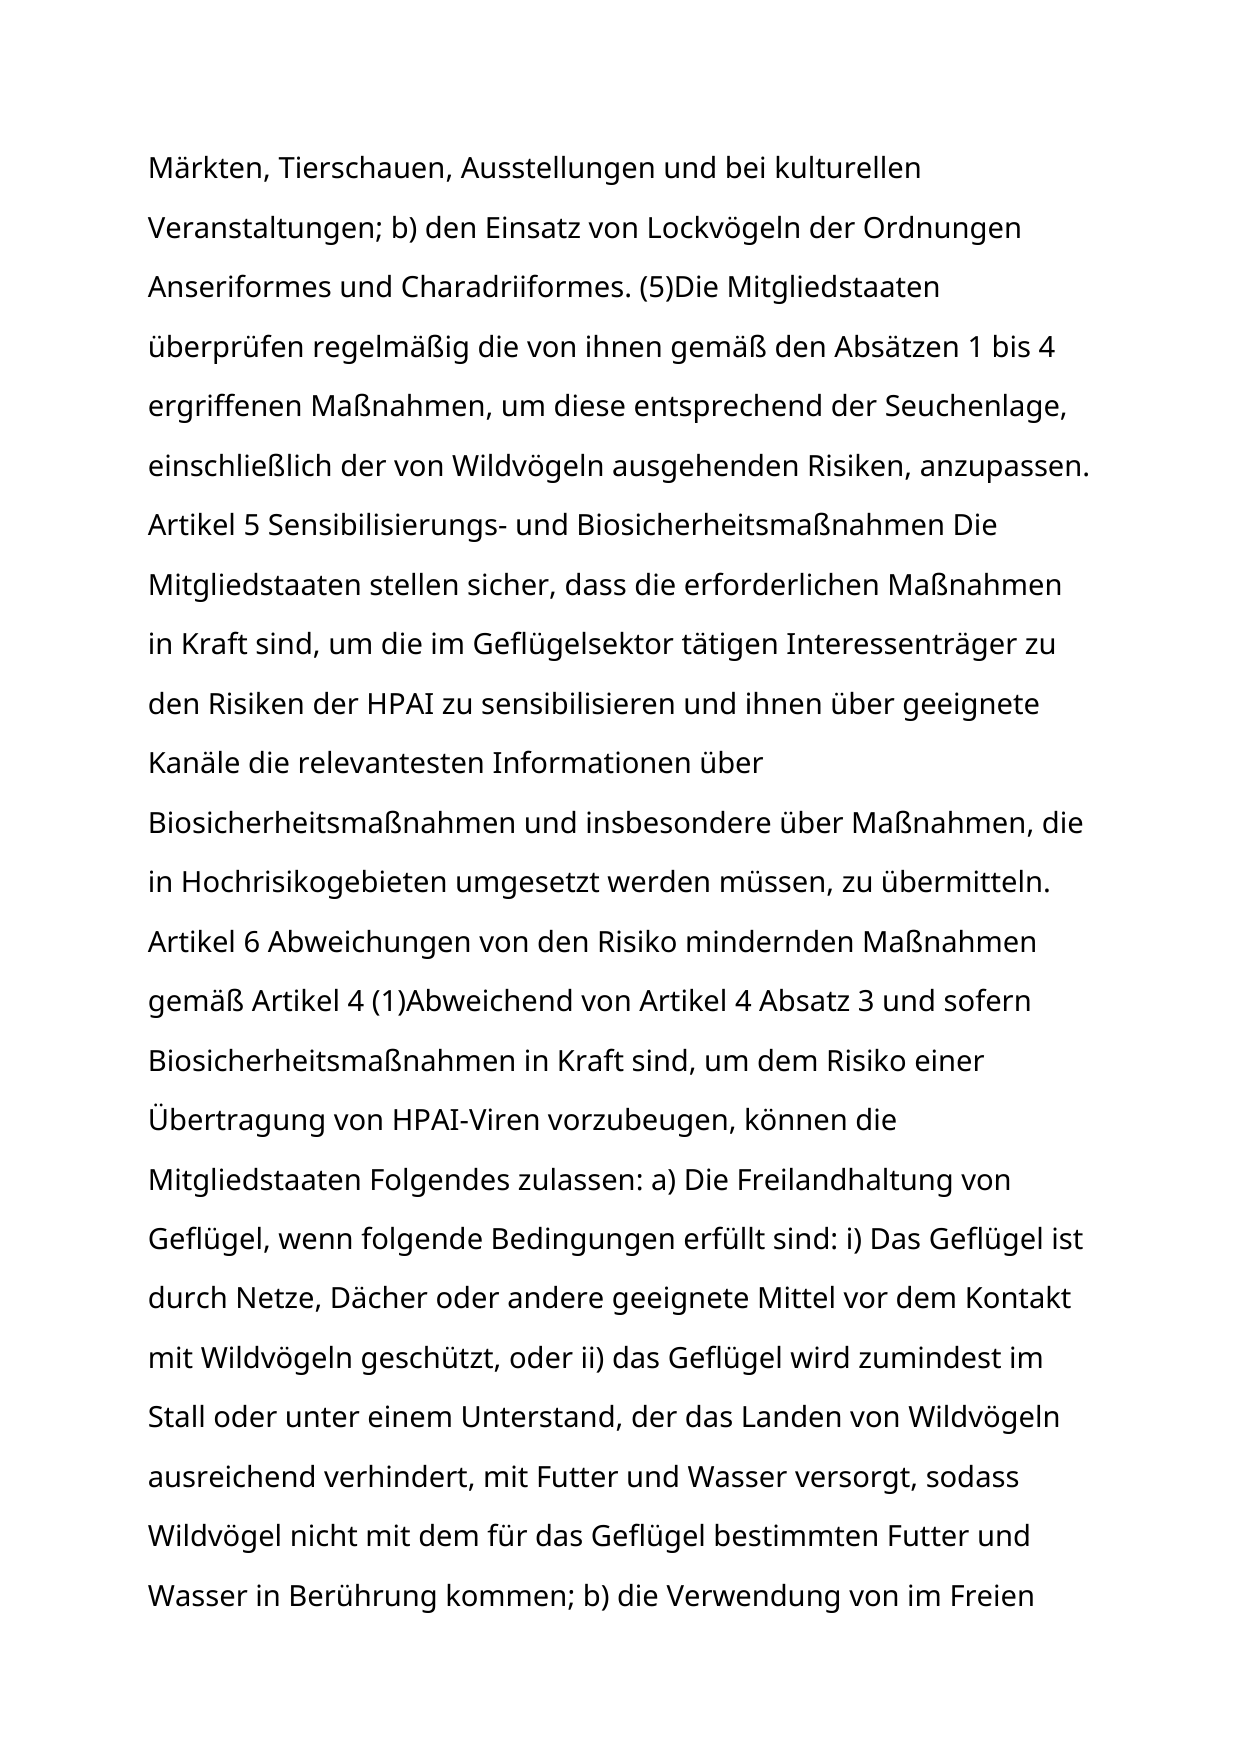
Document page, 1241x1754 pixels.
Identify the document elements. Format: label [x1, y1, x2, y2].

text [148, 148, 1093, 1615]
